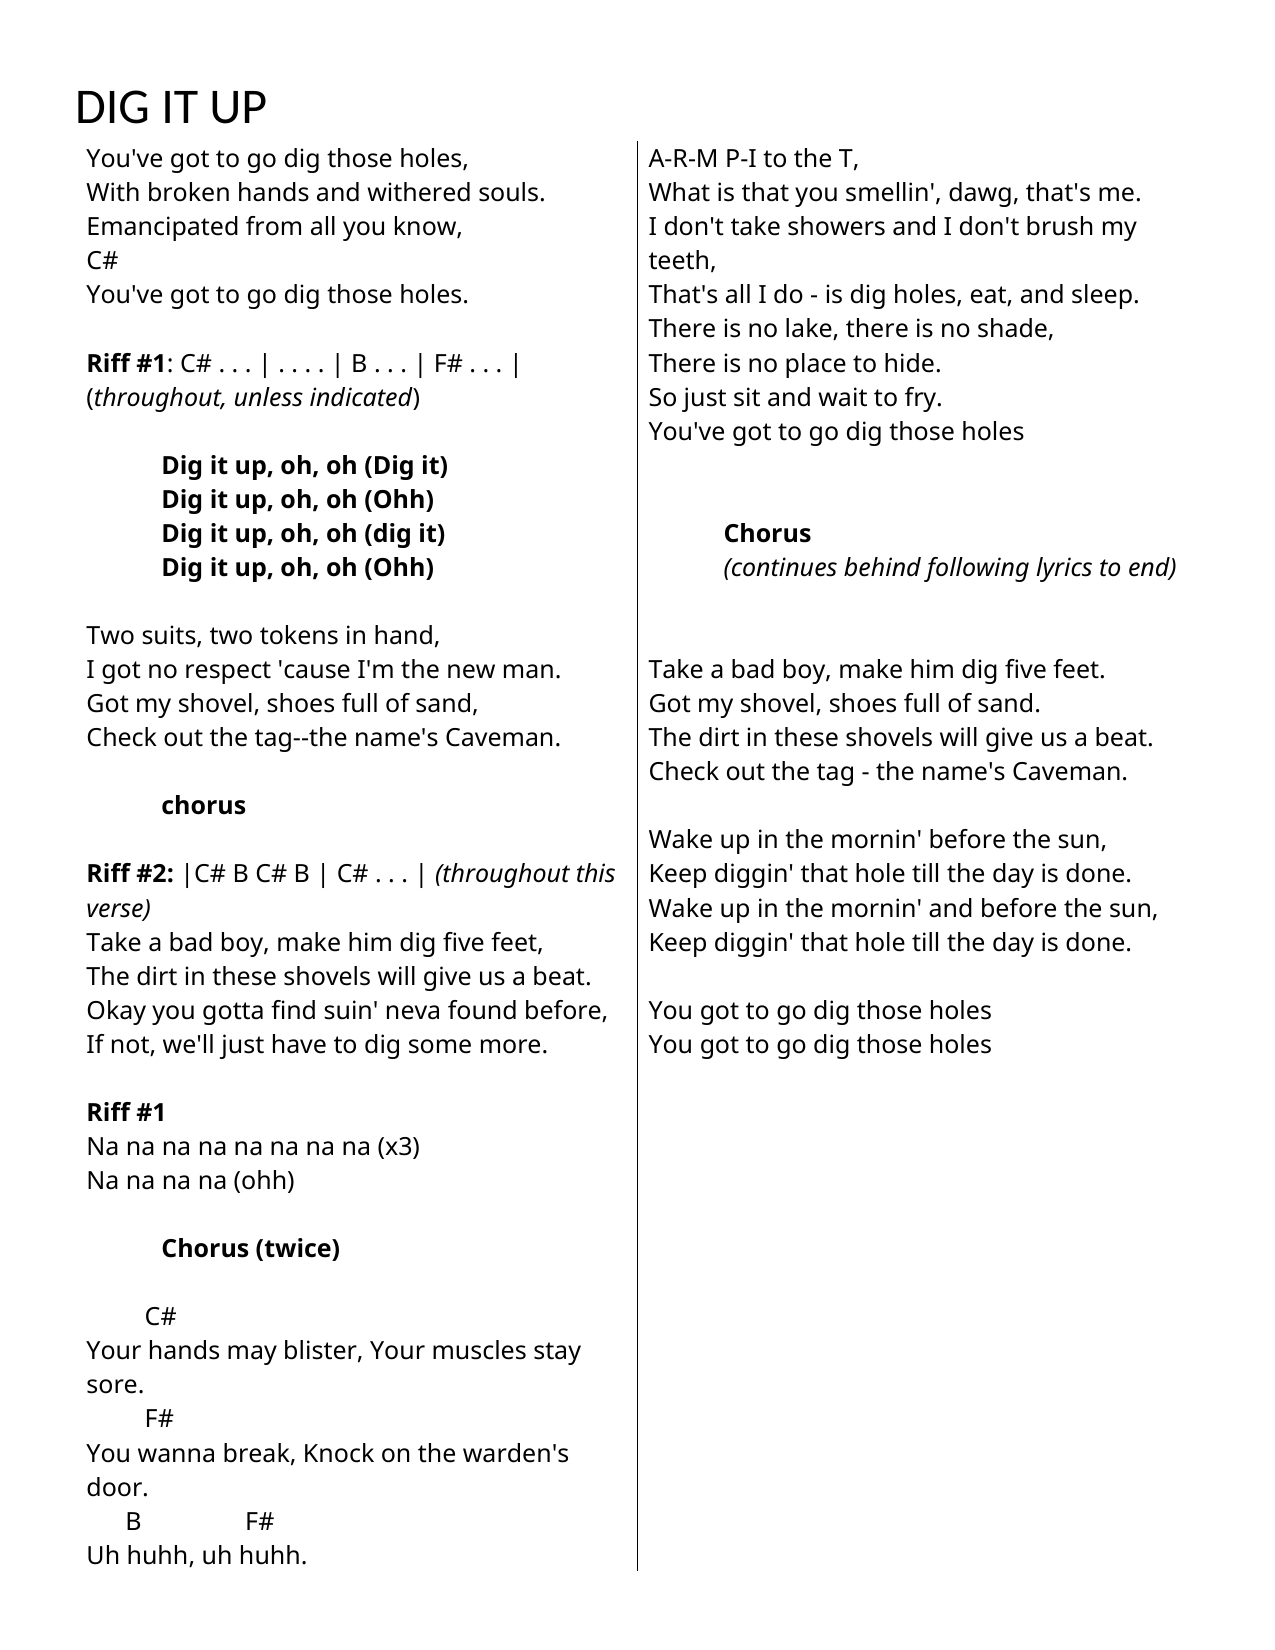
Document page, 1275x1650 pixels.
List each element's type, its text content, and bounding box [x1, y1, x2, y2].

text DIG IT UP [75, 75, 1200, 136]
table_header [75, 141, 637, 1571]
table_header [638, 141, 1199, 1571]
